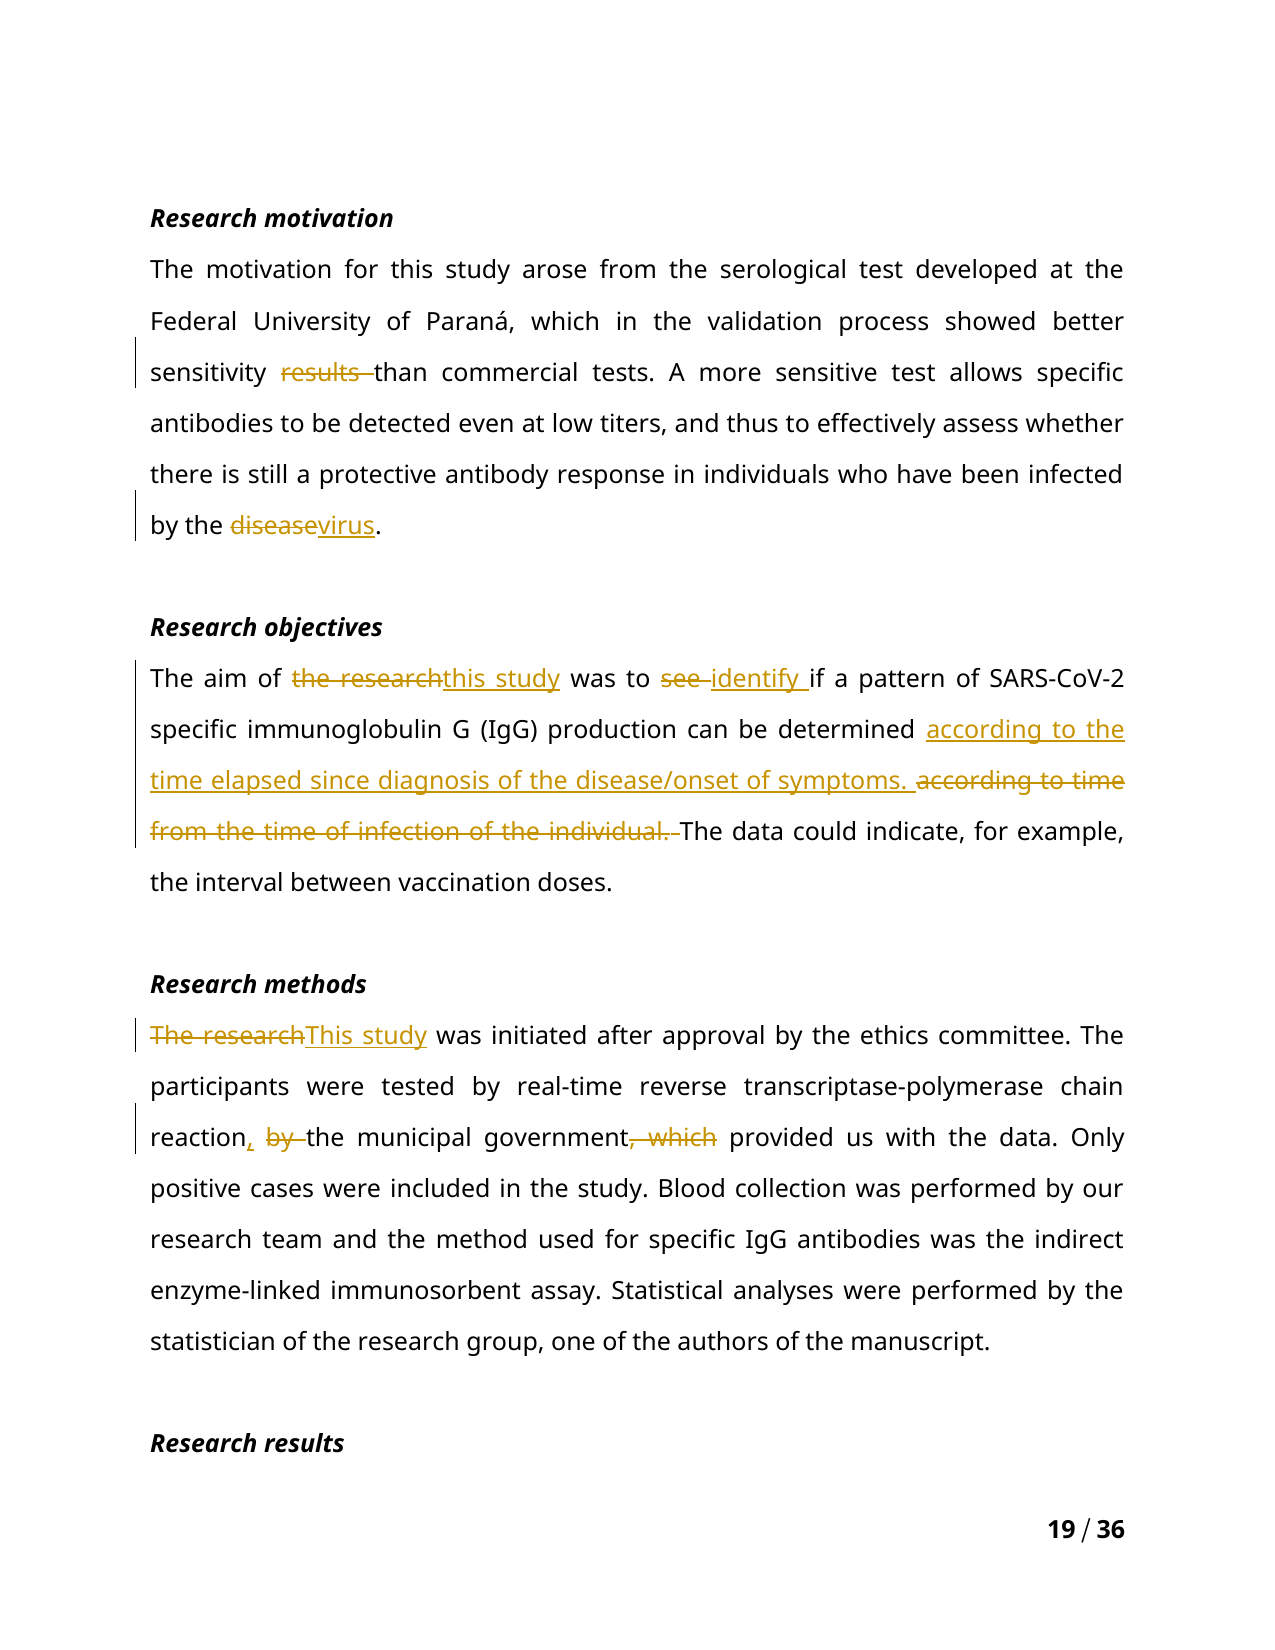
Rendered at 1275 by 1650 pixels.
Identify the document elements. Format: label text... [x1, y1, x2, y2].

text The aim of was to if a pattern of SARS-CoV-2 specific immunoglobulin G (IgG) production can be determined The data could indicate, for example, the interval between vaccination doses. [150, 660, 1125, 899]
text Research methods [150, 967, 1125, 1001]
text The motivation for this study arose from the serological test developed at the Federal University of Paraná, which in the validation process showed better sensitivity than commercial tests. A more sensitive test allows specific antibodies to be detected even at low titers, and thus to effectively assess whether there is still a protective antibody response in individuals who have been infected by the . [150, 252, 1125, 541]
text Research objectives [150, 609, 1125, 643]
text was initiated after approval by the ethics committee. The participants were tested by real-time reverse transcriptase-polymerase chain reaction the municipal government provided us with the data. Only positive cases were included in the study. Blood collection was performed by our research team and the method used for specific IgG antibodies was the indirect enzyme-linked immunosorbent assay. Statistical analyses were performed by the statistician of the research group, one of the authors of the manuscript. [150, 1018, 1125, 1358]
text Research motivation [150, 201, 1125, 235]
text Research results [150, 1426, 1125, 1460]
